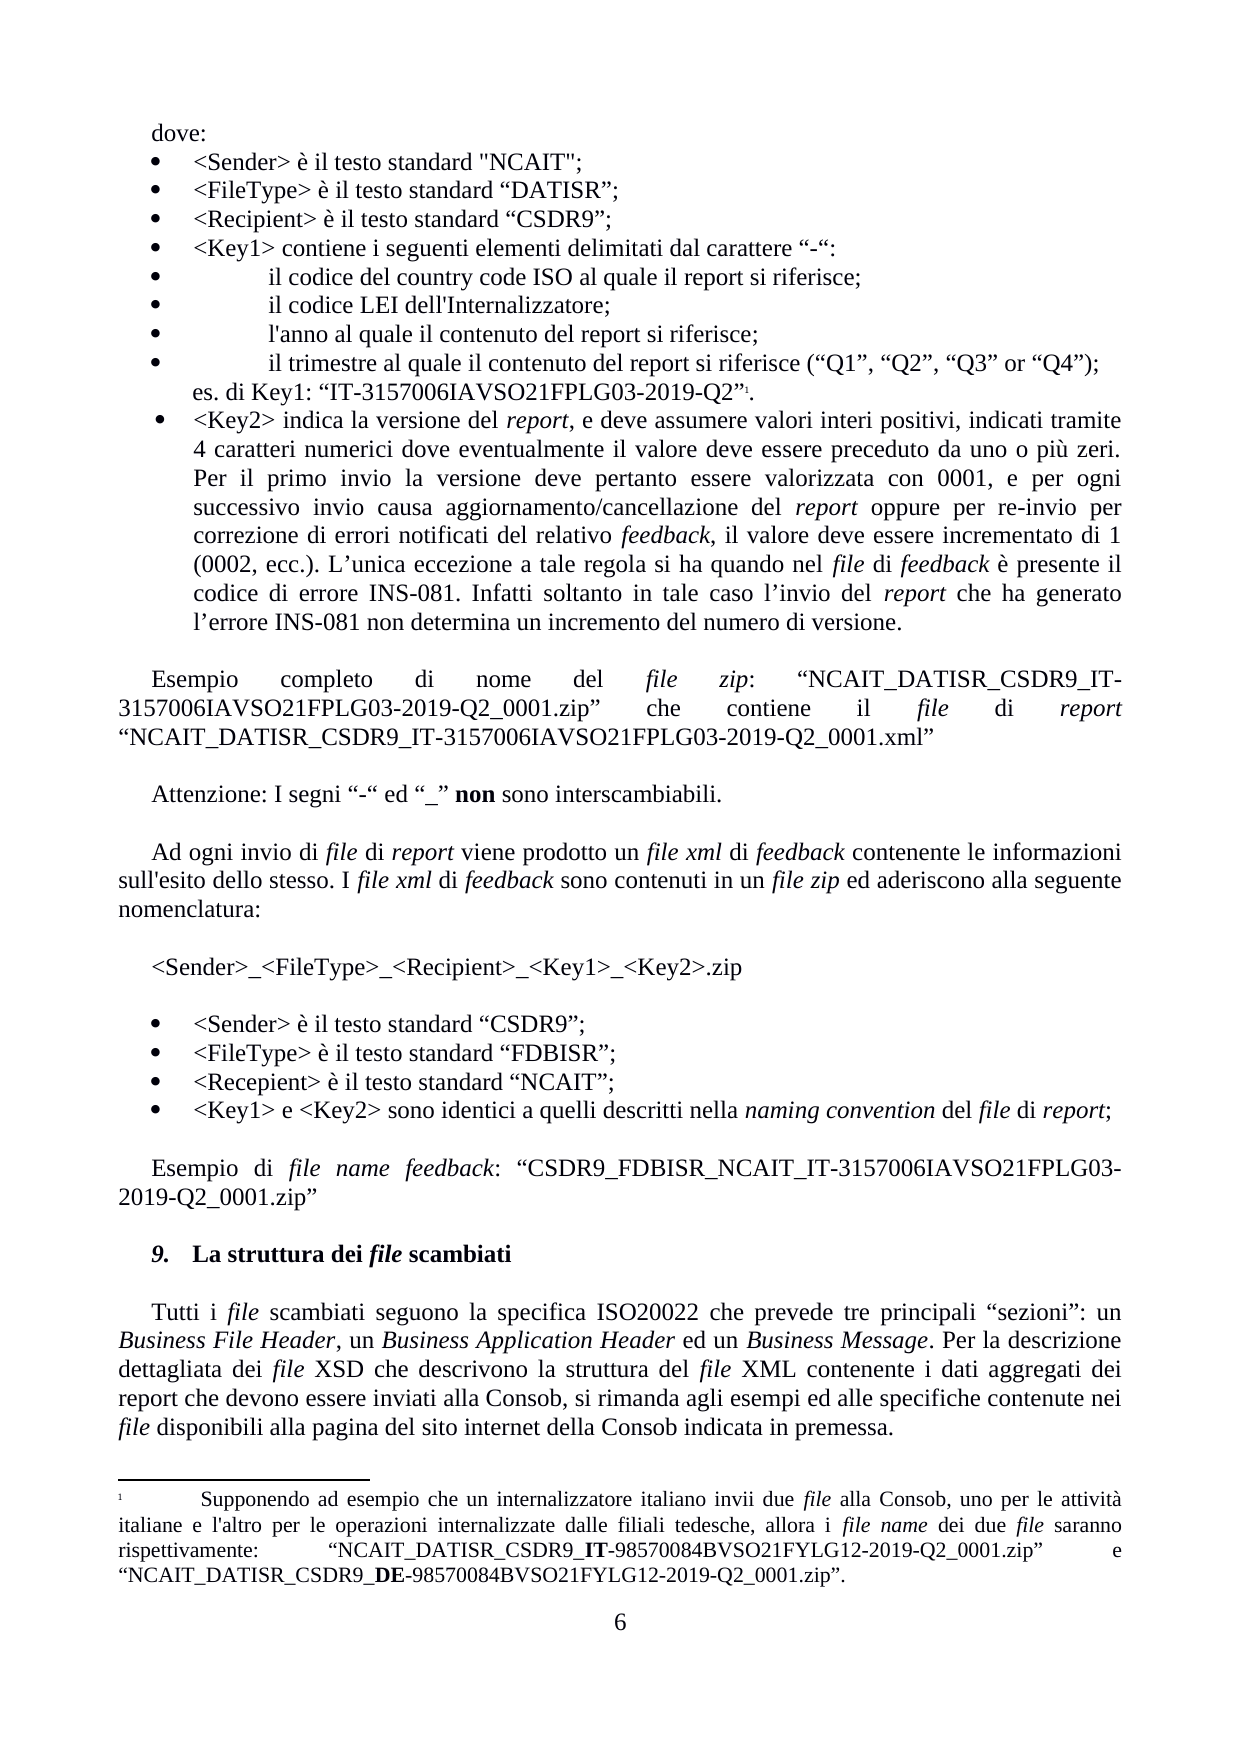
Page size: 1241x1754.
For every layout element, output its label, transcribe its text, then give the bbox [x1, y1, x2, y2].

text <Sender>_<FileType>_<Recipient>_<Key1>_<Key2>.zip [118, 952, 1122, 981]
text dove: [118, 118, 1122, 147]
list l'anno al quale il contenuto del report si riferisce; [118, 319, 1122, 348]
list <Key1> e <Key2> sono identici a quelli descritti nella naming convention del file di report; [118, 1096, 1122, 1124]
list Esempio di file name feedback: “CSDR9_FDBISR_NCAIT_IT-3157006IAVSO21FPLG03-2019-Q2_0001.zip” [118, 1153, 1122, 1211]
text Tutti i file scambiati seguono la specifica ISO20022 che prevede tre principali “sezioni”: un Business File Header, un Business Application Header ed un Business Message. Per la descrizione dettagliata dei file XSD che descrivono la struttura del file XML contenente i dati aggregati dei report che devono essere inviati alla Consob, si rimanda agli esempi ed alle specifiche contenute nei file disponibili alla pagina del sito internet della Consob indicata in premessa. [118, 1297, 1122, 1441]
list il codice LEI dell'Internalizzatore; [118, 291, 1122, 319]
list <Recepient> è il testo standard “NCAIT”; [118, 1067, 1122, 1096]
text Attenzione: I segni “-“ ed “_” non sono interscambiabili. [118, 779, 1122, 808]
list La struttura dei file scambiati [118, 1239, 1122, 1268]
list <Sender> è il testo standard “CSDR9”; [118, 1009, 1122, 1038]
list <Key2> indica la versione del report, e deve assumere valori interi positivi, indicati tramite 4 caratteri numerici dove eventualmente il valore deve essere preceduto da uno o più zeri. Per il primo invio la versione deve pertanto essere valorizzata con 0001, e per ogni successivo invio causa aggiornamento/cancellazione del report oppure per re-invio per correzione di errori notificati del relativo feedback, il valore deve essere incrementato di 1 (0002, ecc.). L’unica eccezione a tale regola si ha quando nel file di feedback è presente il codice di errore INS-081. Infatti soltanto in tale caso l’invio del report che ha generato l’errore INS-081 non determina un incremento del numero di versione. [156, 406, 1122, 636]
list <Sender> è il testo standard "NCAIT"; [118, 147, 1122, 176]
text es. di Key1: “IT-3157006IAVSO21FPLG03-2019-Q2”. [118, 377, 1122, 406]
list <Key1> contiene i seguenti elementi delimitati dal carattere “-“: [118, 233, 1122, 262]
text Esempio completo di nome del file zip: “NCAIT_DATISR_CSDR9_IT-3157006IAVSO21FPLG03-2019-Q2_0001.zip” che contiene il file di report “NCAIT_DATISR_CSDR9_IT-3157006IAVSO21FPLG03-2019-Q2_0001.xml” [118, 664, 1122, 751]
list il trimestre al quale il contenuto del report si riferisce (“Q1”, “Q2”, “Q3” or “Q4”); [118, 348, 1122, 377]
list <Recipient> è il testo standard “CSDR9”; [118, 204, 1122, 233]
list <FileType> è il testo standard “FDBISR”; [118, 1038, 1122, 1067]
list il codice del country code ISO al quale il report si riferisce; [118, 262, 1122, 291]
text Ad ogni invio di file di report viene prodotto un file xml di feedback contenente le informazioni sull'esito dello stesso. I file xml di feedback sono contenuti in un file zip ed aderiscono alla seguente nomenclatura: [118, 837, 1122, 923]
list <FileType> è il testo standard “DATISR”; [118, 176, 1122, 204]
